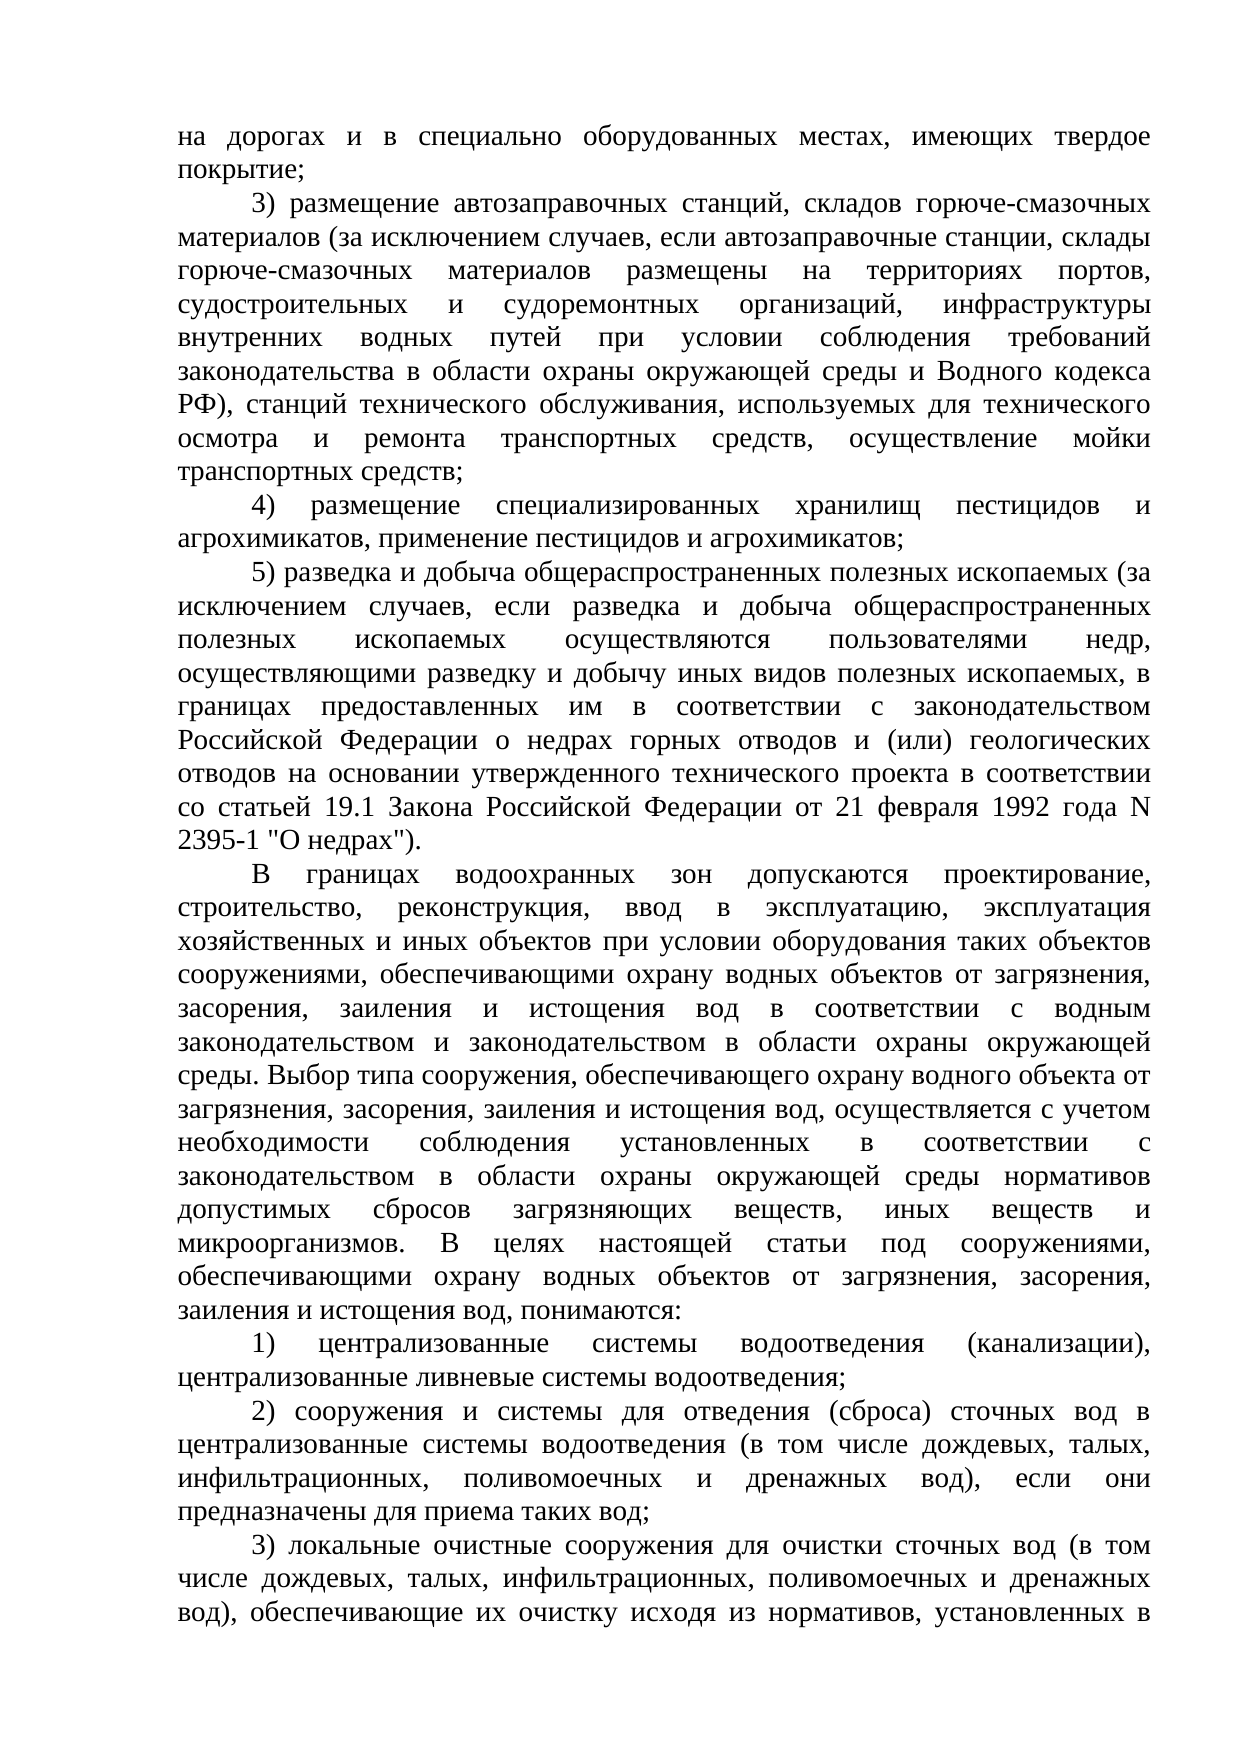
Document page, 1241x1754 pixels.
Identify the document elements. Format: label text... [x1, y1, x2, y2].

text 1) централизованные системы водоотведения (канализации), централизованные ливневые системы водоотведения; [177, 1326, 1152, 1393]
text 2) сооружения и системы для отведения (сброса) сточных вод в централизованные системы водоотведения (в том числе дождевых, талых, инфильтрационных, поливомоечных и дренажных вод), если они предназначены для приема таких вод; [177, 1393, 1152, 1527]
text В границах водоохранных зон допускаются проектирование, строительство, реконструкция, ввод в эксплуатацию, эксплуатация хозяйственных и иных объектов при условии оборудования таких объектов сооружениями, обеспечивающими охрану водных объектов от загрязнения, засорения, заиления и истощения вод в соответствии с водным законодательством и законодательством в области охраны окружающей среды. Выбор типа сооружения, обеспечивающего охрану водного объекта от загрязнения, засорения, заиления и истощения вод, осуществляется с учетом необходимости соблюдения установленных в соответствии с законодательством в области охраны окружающей среды нормативов допустимых сбросов загрязняющих веществ, иных веществ и микроорганизмов. В целях настоящей статьи под сооружениями, обеспечивающими охрану водных объектов от загрязнения, засорения, заиления и истощения вод, понимаются: [177, 856, 1152, 1326]
text 5) разведка и добыча общераспространенных полезных ископаемых (за исключением случаев, если разведка и добыча общераспространенных полезных ископаемых осуществляются пользователями недр, осуществляющими разведку и добычу иных видов полезных ископаемых, в границах предоставленных им в соответствии с законодательством Российской Федерации о недрах горных отводов и (или) геологических отводов на основании утвержденного технического проекта в соответствии со статьей 19.1 Закона Российской Федерации от 21 февраля 1992 года N 2395-1 "О недрах"). [177, 554, 1152, 856]
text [177, 1527, 1152, 1627]
text 4) размещение специализированных хранилищ пестицидов и агрохимикатов, применение пестицидов и агрохимикатов; [177, 487, 1152, 554]
text 3) размещение автозаправочных станций, складов горюче-смазочных материалов (за исключением случаев, если автозаправочные станции, склады горюче-смазочных материалов размещены на территориях портов, судостроительных и судоремонтных организаций, инфраструктуры внутренних водных путей при условии соблюдения требований законодательства в области охраны окружающей среды и Водного кодекса РФ), станций технического обслуживания, используемых для технического осмотра и ремонта транспортных средств, осуществление мойки транспортных средств; [177, 185, 1152, 487]
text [177, 118, 1152, 185]
